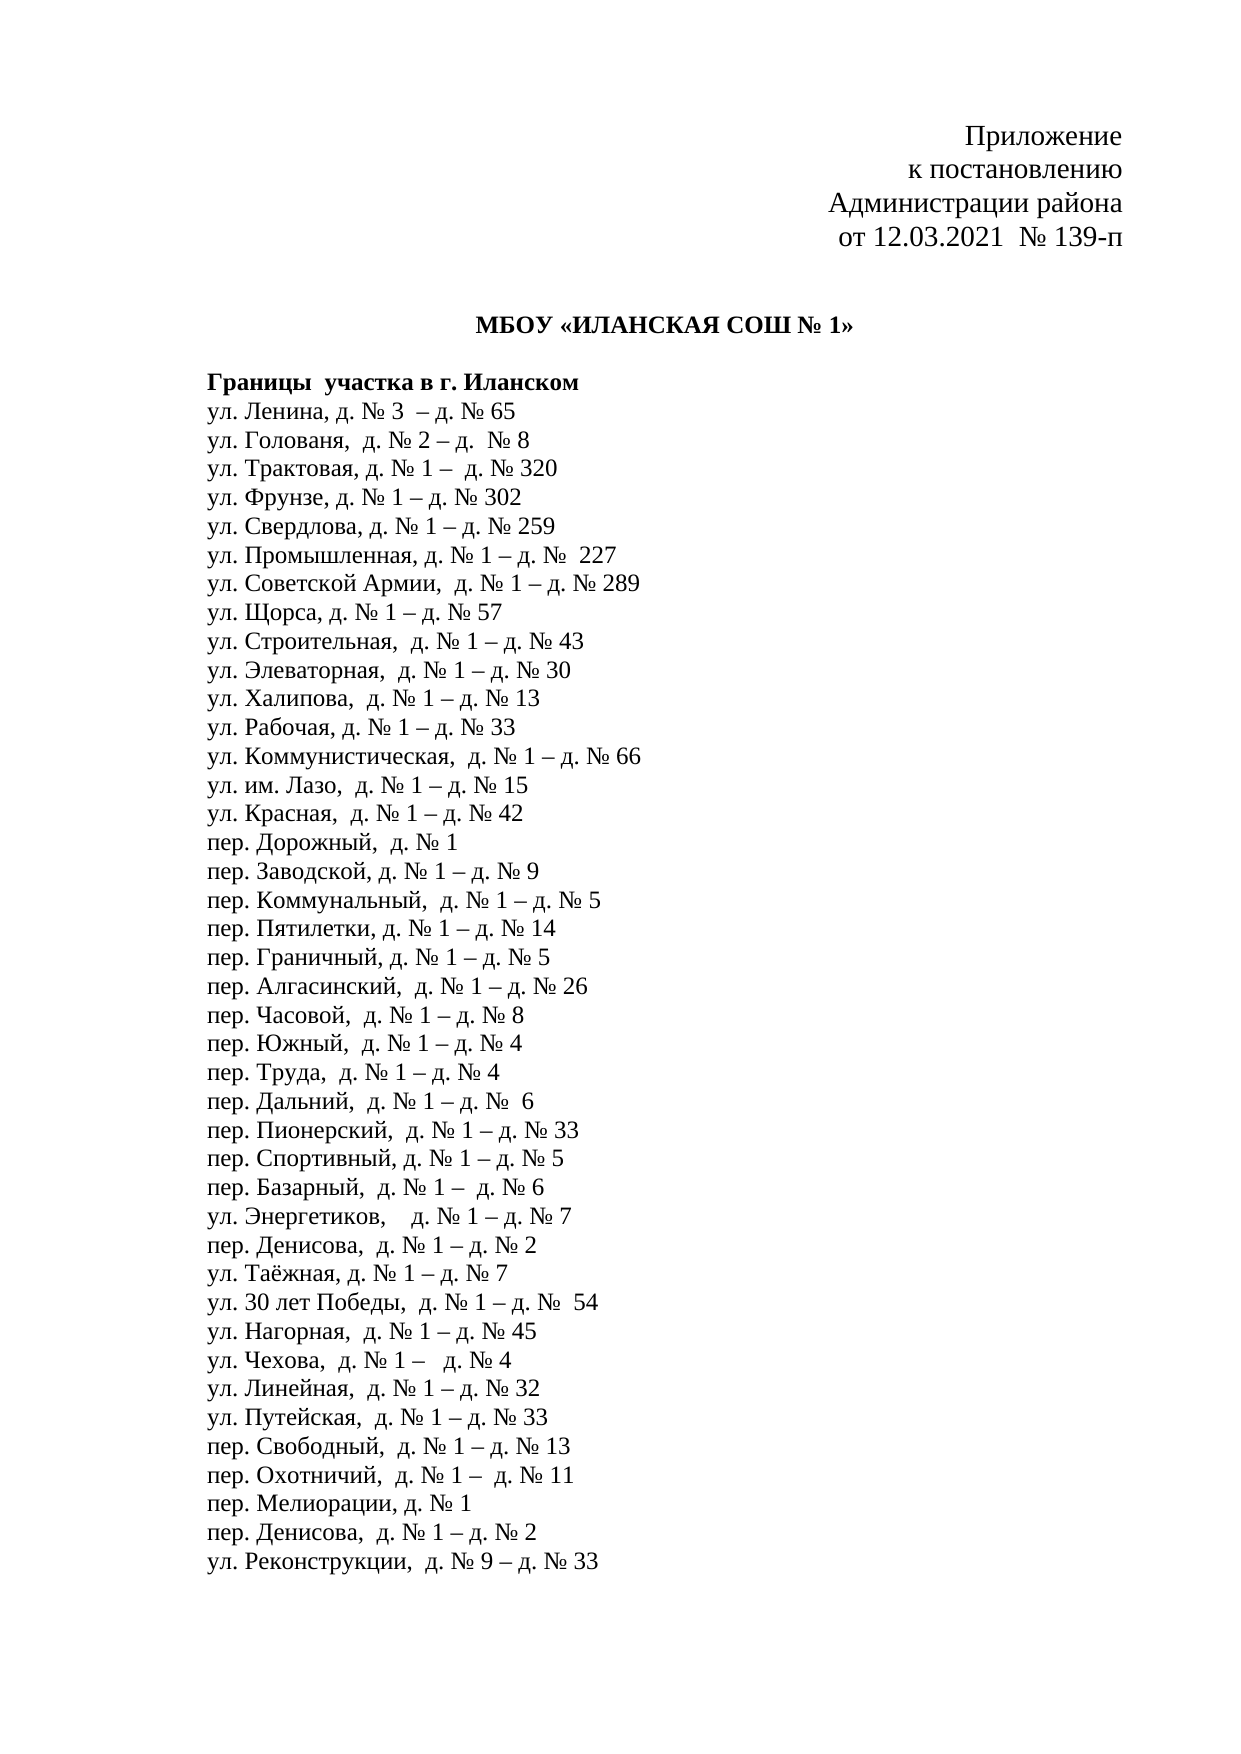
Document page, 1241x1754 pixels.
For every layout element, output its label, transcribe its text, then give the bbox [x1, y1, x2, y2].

text ул. Щорса, д. № 1 – д. № 57 [207, 597, 1122, 626]
text ул. Промышленная, д. № 1 – д. № 227 [207, 540, 1122, 568]
text пер. Базарный, д. № 1 – д. № 6 [207, 1172, 1122, 1201]
text от 12.03.2021 № 139-п [207, 219, 1123, 252]
text МБОУ «ИЛАНСКАЯ СОШ № 1» [207, 310, 1122, 338]
text пер. Денисова, д. № 1 – д. № 2 [207, 1517, 1122, 1546]
text пер. Коммунальный, д. № 1 – д. № 5 [207, 885, 1122, 913]
text ул. 30 лет Победы, д. № 1 – д. № 54 [207, 1287, 1122, 1316]
text ул. им. Лазо, д. № 1 – д. № 15 [207, 770, 1122, 798]
text пер. Охотничий, д. № 1 – д. № 11 [207, 1460, 1122, 1488]
text пер. Пионерский, д. № 1 – д. № 33 [207, 1115, 1122, 1143]
text к постановлению [856, 152, 1123, 185]
text пер. Граничный, д. № 1 – д. № 5 [207, 942, 1122, 971]
text пер. Свободный, д. № 1 – д. № 13 [207, 1431, 1122, 1460]
text пер. Алгасинский, д. № 1 – д. № 26 [207, 971, 1122, 1000]
text ул. Красная, д. № 1 – д. № 42 [207, 798, 1122, 827]
text ул. Советской Армии, д. № 1 – д. № 289 [207, 568, 1122, 597]
text ул. Таёжная, д. № 1 – д. № 7 [207, 1258, 1122, 1287]
text ул. Коммунистическая, д. № 1 – д. № 66 [207, 741, 1122, 770]
text ул. Рабочая, д. № 1 – д. № 33 [207, 712, 1122, 741]
text ул. Путейская, д. № 1 – д. № 33 [207, 1402, 1122, 1431]
text пер. Дальний, д. № 1 – д. № 6 [207, 1086, 1122, 1115]
text ул. Ленина, д. № 3 – д. № 65 [207, 396, 1122, 425]
text пер. Заводской, д. № 1 – д. № 9 [207, 856, 1122, 885]
text пер. Пятилетки, д. № 1 – д. № 14 [207, 913, 1122, 942]
text ул. Свердлова, д. № 1 – д. № 259 [207, 511, 1122, 540]
text ул. Линейная, д. № 1 – д. № 32 [207, 1373, 1122, 1402]
text ул. Энергетиков, д. № 1 – д. № 7 [207, 1201, 1122, 1230]
text Администрации района [207, 185, 1123, 219]
text Приложение [856, 118, 1122, 152]
text ул. Трактовая, д. № 1 – д. № 320 [207, 453, 1122, 482]
text пер. Денисова, д. № 1 – д. № 2 [207, 1230, 1122, 1258]
text ул. Фрунзе, д. № 1 – д. № 302 [207, 482, 1122, 511]
text пер. Южный, д. № 1 – д. № 4 [207, 1028, 1122, 1057]
text Границы участка в г. Иланском [207, 367, 1122, 396]
text ул. Чехова, д. № 1 – д. № 4 [207, 1345, 1122, 1373]
text пер. Часовой, д. № 1 – д. № 8 [207, 1000, 1122, 1028]
text ул. Элеваторная, д. № 1 – д. № 30 [207, 655, 1122, 683]
text ул. Строительная, д. № 1 – д. № 43 [207, 626, 1122, 655]
text пер. Спортивный, д. № 1 – д. № 5 [207, 1143, 1122, 1172]
text ул. Реконструкции, д. № 9 – д. № 33 [207, 1546, 1122, 1575]
text ул. Голованя, д. № 2 – д. № 8 [207, 425, 1122, 453]
text ул. Халипова, д. № 1 – д. № 13 [207, 683, 1122, 712]
text ул. Нагорная, д. № 1 – д. № 45 [207, 1316, 1122, 1345]
text пер. Труда, д. № 1 – д. № 4 [207, 1057, 1122, 1086]
text пер. Дорожный, д. № 1 [207, 827, 1122, 856]
text пер. Мелиорации, д. № 1 [207, 1488, 1122, 1517]
